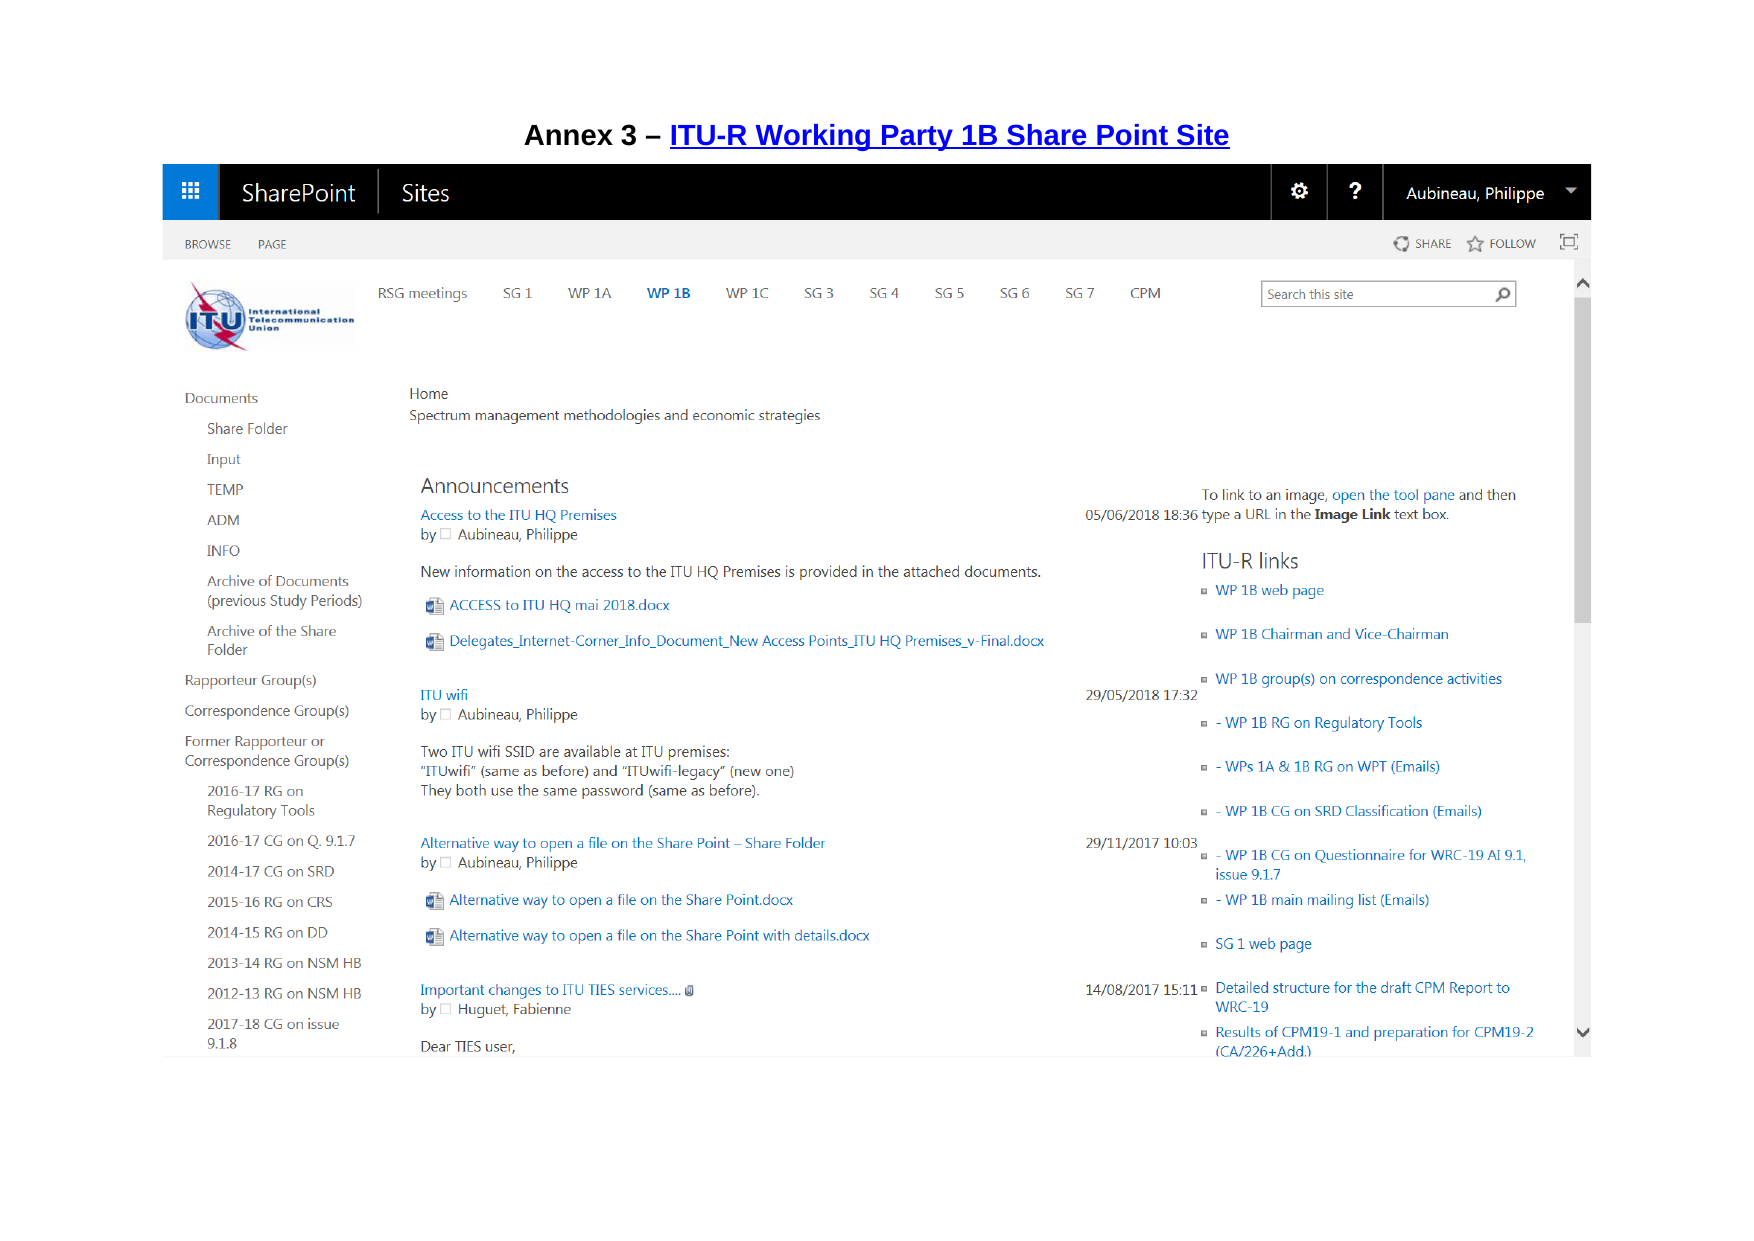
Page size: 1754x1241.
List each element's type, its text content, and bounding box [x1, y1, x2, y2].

title Annex 3 – ITU-R Working Party 1B Share Point Site [118, 118, 1636, 152]
picture [162, 164, 1592, 1057]
